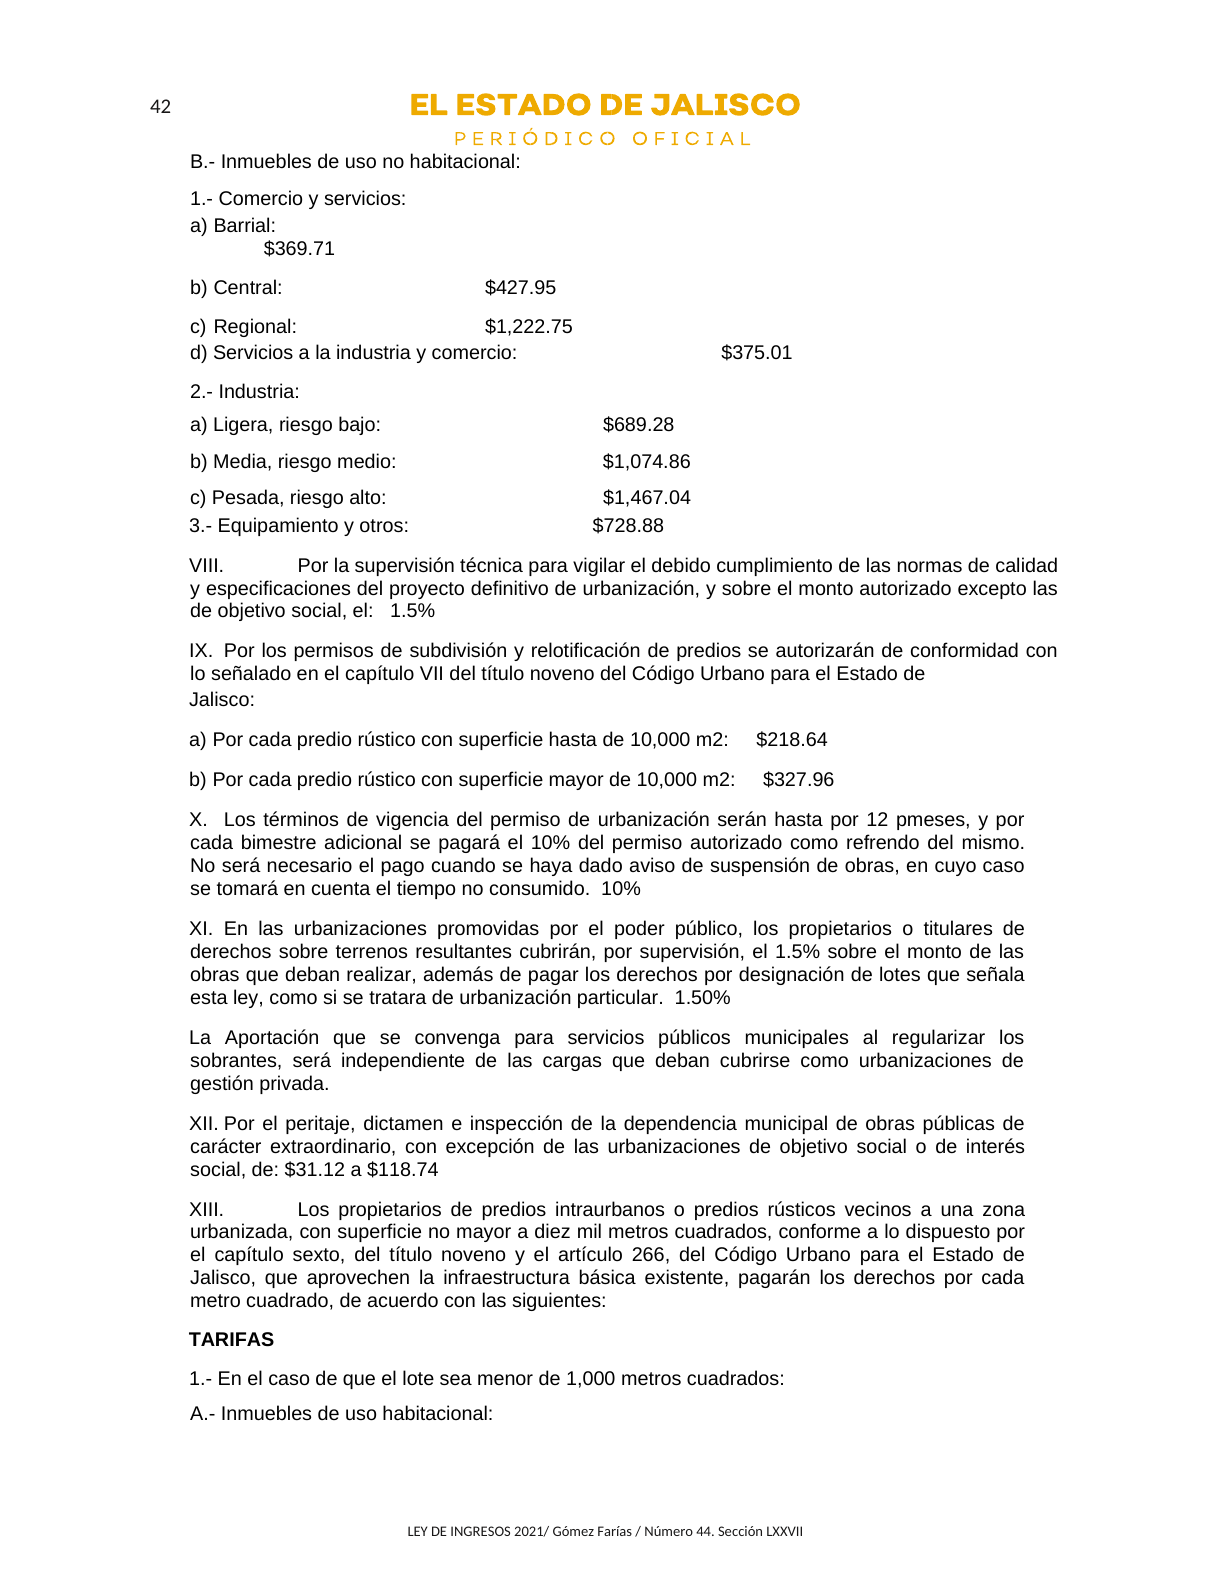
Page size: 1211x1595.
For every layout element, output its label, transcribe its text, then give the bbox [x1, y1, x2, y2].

list Por el peritaje, dictamen e inspección de la dependencia municipal de obras públicas de carácter extraordinario, con excepción de las urbanizaciones de objetivo social o de interés social, de: $31.12 a $118.74 [189, 1112, 1026, 1180]
list Los propietarios de predios intraurbanos o predios rústicos vecinos a una zona urbanizada, con superficie no mayor a diez mil metros cuadrados, conforme a lo dispuesto por el capítulo sexto, del título noveno y el artículo 266, del Código Urbano para el Estado de Jalisco, que aprovechen la infraestructura básica existente, pagarán los derechos por cada metro cuadrado, de acuerdo con las siguientes: [189, 1197, 1026, 1312]
list En las urbanizaciones promovidas por el poder público, los propietarios o titulares de derechos sobre terrenos resultantes cubrirán, por supervisión, el 1.5% sobre el monto de las obras que deban realizar, además de pagar los derechos por designación de lotes que señala esta ley, como si se tratara de urbanización particular. 1.50% [189, 917, 1026, 1008]
list Por cada predio rústico con superficie mayor de 10,000 m2: $327.96 [189, 768, 1059, 791]
text La Aportación que se convenga para servicios públicos municipales al regularizar los sobrantes, será independiente de las cargas que deban cubrirse como urbanizaciones de gestión privada. [189, 1026, 1026, 1094]
text 3.- Equipamiento y otros: $728.88 [189, 513, 1059, 536]
text TARIFAS [188, 1329, 1062, 1351]
text 1.- En el caso de que el lote sea menor de 1,000 metros cuadrados: A.- Inmuebles de uso habitacional: [189, 1367, 1047, 1424]
text Jalisco: [189, 688, 1059, 711]
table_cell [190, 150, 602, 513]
list Por la supervisión técnica para vigilar el debido cumplimiento de las normas de calidad y especificaciones del proyecto definitivo de urbanización, y sobre el monto autorizado excepto las de objetivo social, el: 1.5% [189, 553, 1059, 622]
list Por cada predio rústico con superficie hasta de 10,000 m2: $218.64 [189, 728, 1059, 751]
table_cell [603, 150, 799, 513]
list Los términos de vigencia del permiso de urbanización serán hasta por 12 pmeses, y por cada bimestre adicional se pagará el 10% del permiso autorizado como refrendo del mismo. No será necesario el pago cuando se haya dado aviso de suspensión de obras, en cuyo caso se tomará en cuenta el tiempo no consumido. 10% [189, 808, 1026, 900]
list Por los permisos de subdivisión y relotificación de predios se autorizarán de conformidad con lo señalado en el capítulo VII del título noveno del Código Urbano para el Estado de [189, 639, 1059, 685]
